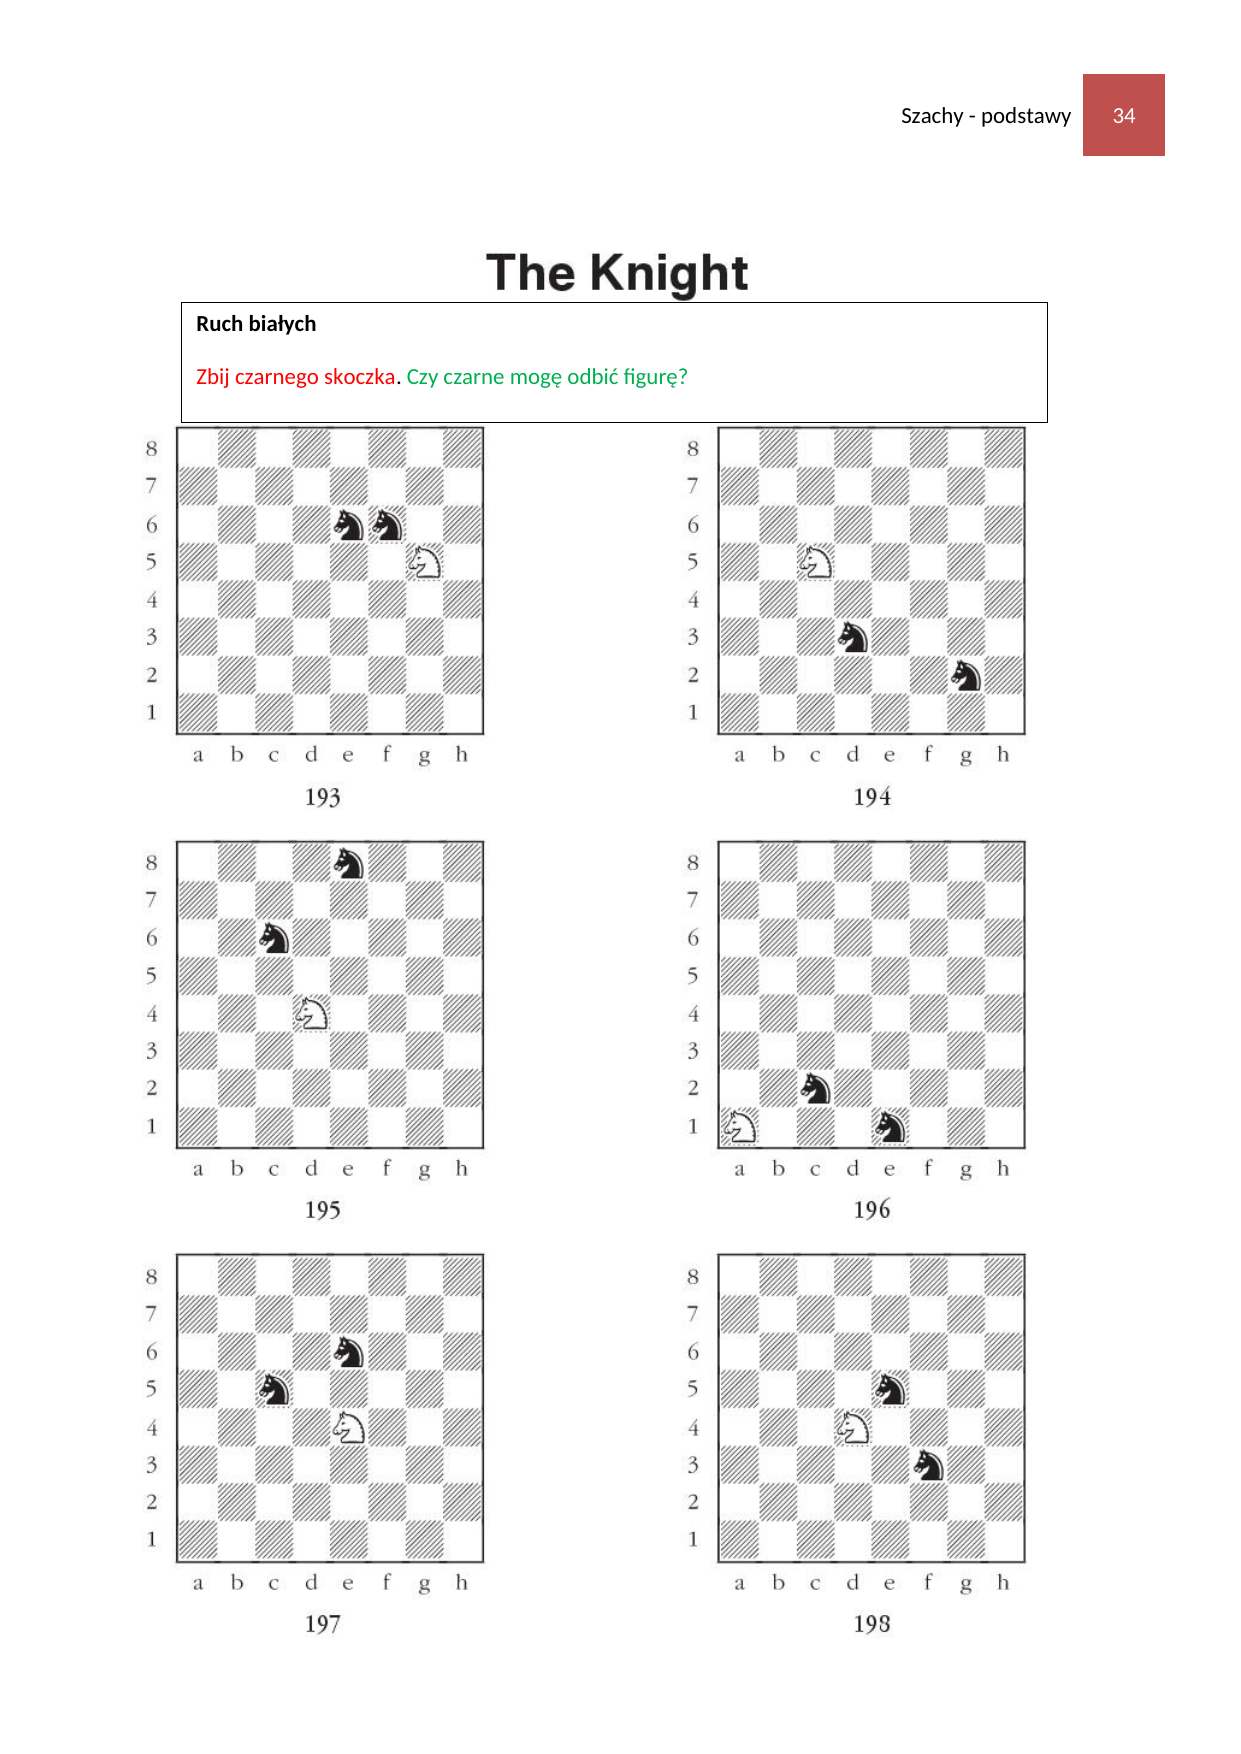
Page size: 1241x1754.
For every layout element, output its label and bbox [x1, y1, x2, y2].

picture [75, 184, 1158, 1679]
